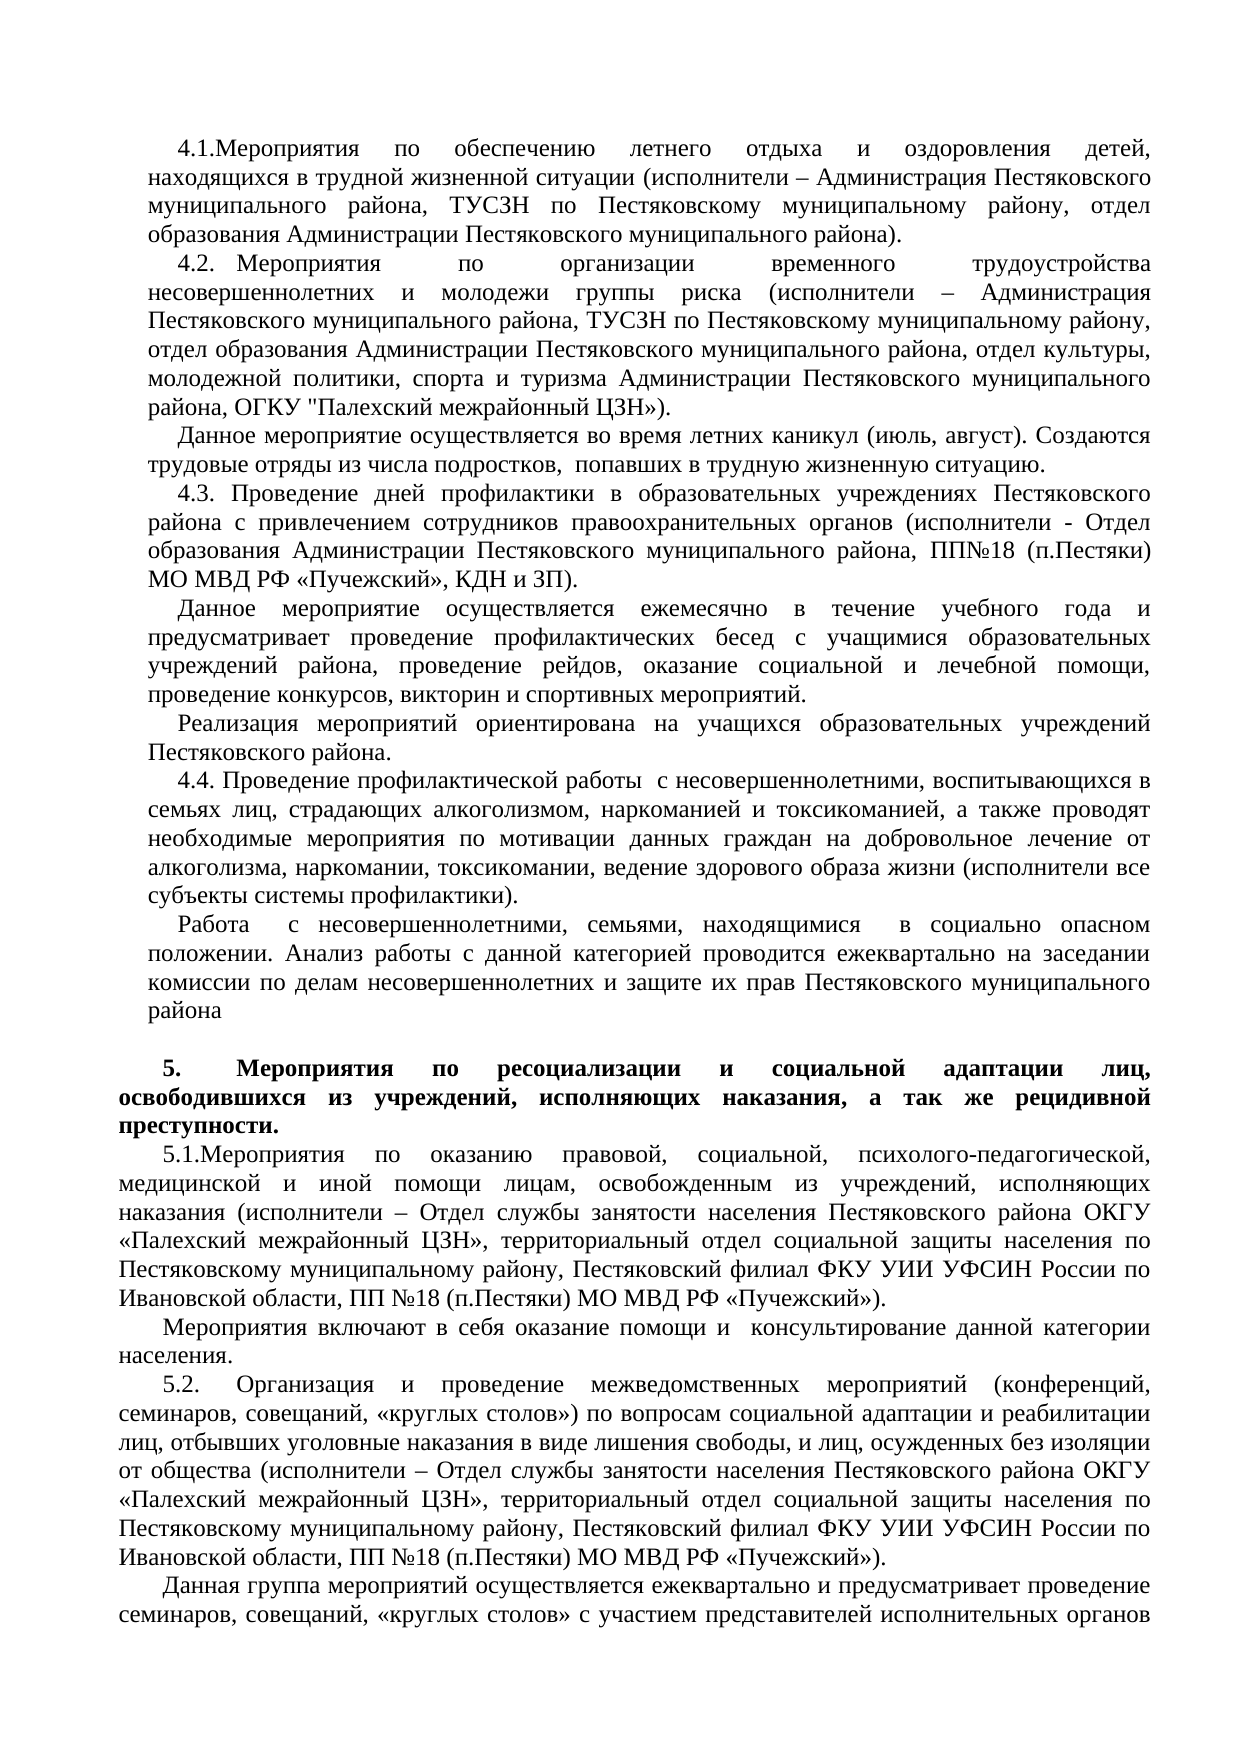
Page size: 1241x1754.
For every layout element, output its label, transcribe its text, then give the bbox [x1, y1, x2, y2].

text Работа с несовершеннолетними, семьями, находящимися в социально опасном положении. Анализ работы с данной категорией проводится ежеквартально на заседании комиссии по делам несовершеннолетних и защите их прав Пестяковского муниципального района [148, 909, 1152, 1024]
text Реализация мероприятий ориентирована на учащихся образовательных учреждений Пестяковского района. [148, 708, 1152, 765]
text Данное мероприятие осуществляется во время летних каникул (июль, август). Создаются трудовые отряды из числа подростков, попавших в трудную жизненную ситуацию. [148, 420, 1152, 478]
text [118, 1570, 1152, 1628]
text 5.1.Мероприятия по оказанию правовой, социальной, психолого-педагогической, медицинской и иной помощи лицам, освобожденным из учреждений, исполняющих наказания (исполнители – Отдел службы занятости населения Пестяковского района ОКГУ «Палехский межрайонный ЦЗН», территориальный отдел социальной защиты населения по Пестяковскому муниципальному району, Пестяковский филиал ФКУ УИИ УФСИН России по Ивановской области, ПП №18 (п.Пестяки) МО МВД РФ «Пучежский»). [118, 1139, 1152, 1312]
text 4.4. Проведение профилактической работы с несовершеннолетними, воспитывающихся в семьях лиц, страдающих алкоголизмом, наркоманией и токсикоманией, а также проводят необходимые мероприятия по мотивации данных граждан на добровольное лечение от алкоголизма, наркомании, токсикомании, ведение здорового образа жизни (исполнители все субъекты системы профилактики). [148, 765, 1152, 909]
text 4.2. Мероприятия по организации временного трудоустройства несовершеннолетних и молодежи группы риска (исполнители – Администрация Пестяковского муниципального района, ТУСЗН по Пестяковскому муниципальному району, отдел образования Администрации Пестяковского муниципального района, отдел культуры, молодежной политики, спорта и туризма Администрации Пестяковского муниципального района, ОГКУ "Палехский межрайонный ЦЗН»). [148, 248, 1152, 420]
text 4.3. Проведение дней профилактики в образовательных учреждениях Пестяковского района с привлечением сотрудников правоохранительных органов (исполнители - Отдел образования Администрации Пестяковского муниципального района, ПП№18 (п.Пестяки) МО МВД РФ «Пучежский», КДН и ЗП). [148, 478, 1152, 593]
text 5. Мероприятия по ресоциализации и социальной адаптации лиц, освободившихся из учреждений, исполняющих наказания, а так же рецидивной преступности. [118, 1053, 1152, 1139]
text Мероприятия включают в себя оказание помощи и консультирование данной категории населения. [118, 1312, 1152, 1369]
text Данное мероприятие осуществляется ежемесячно в течение учебного года и предусматривает проведение профилактических бесед с учащимися образовательных учреждений района, проведение рейдов, оказание социальной и лечебной помощи, проведение конкурсов, викторин и спортивных мероприятий. [148, 593, 1152, 708]
text 5.2. Организация и проведение межведомственных мероприятий (конференций, семинаров, совещаний, «круглых столов») по вопросам социальной адаптации и реабилитации лиц, отбывших уголовные наказания в виде лишения свободы, и лиц, осужденных без изоляции от общества (исполнители – Отдел службы занятости населения Пестяковского района ОКГУ «Палехский межрайонный ЦЗН», территориальный отдел социальной защиты населения по Пестяковскому муниципальному району, Пестяковский филиал ФКУ УИИ УФСИН России по Ивановской области, ПП №18 (п.Пестяки) МО МВД РФ «Пучежский»). [118, 1369, 1152, 1570]
text 4.1.Мероприятия по обеспечению летнего отдыха и оздоровления детей, находящихся в трудной жизненной ситуации (исполнители – Администрация Пестяковского муниципального района, ТУСЗН по Пестяковскому муниципальному району, отдел образования Администрации Пестяковского муниципального района). [148, 133, 1152, 248]
